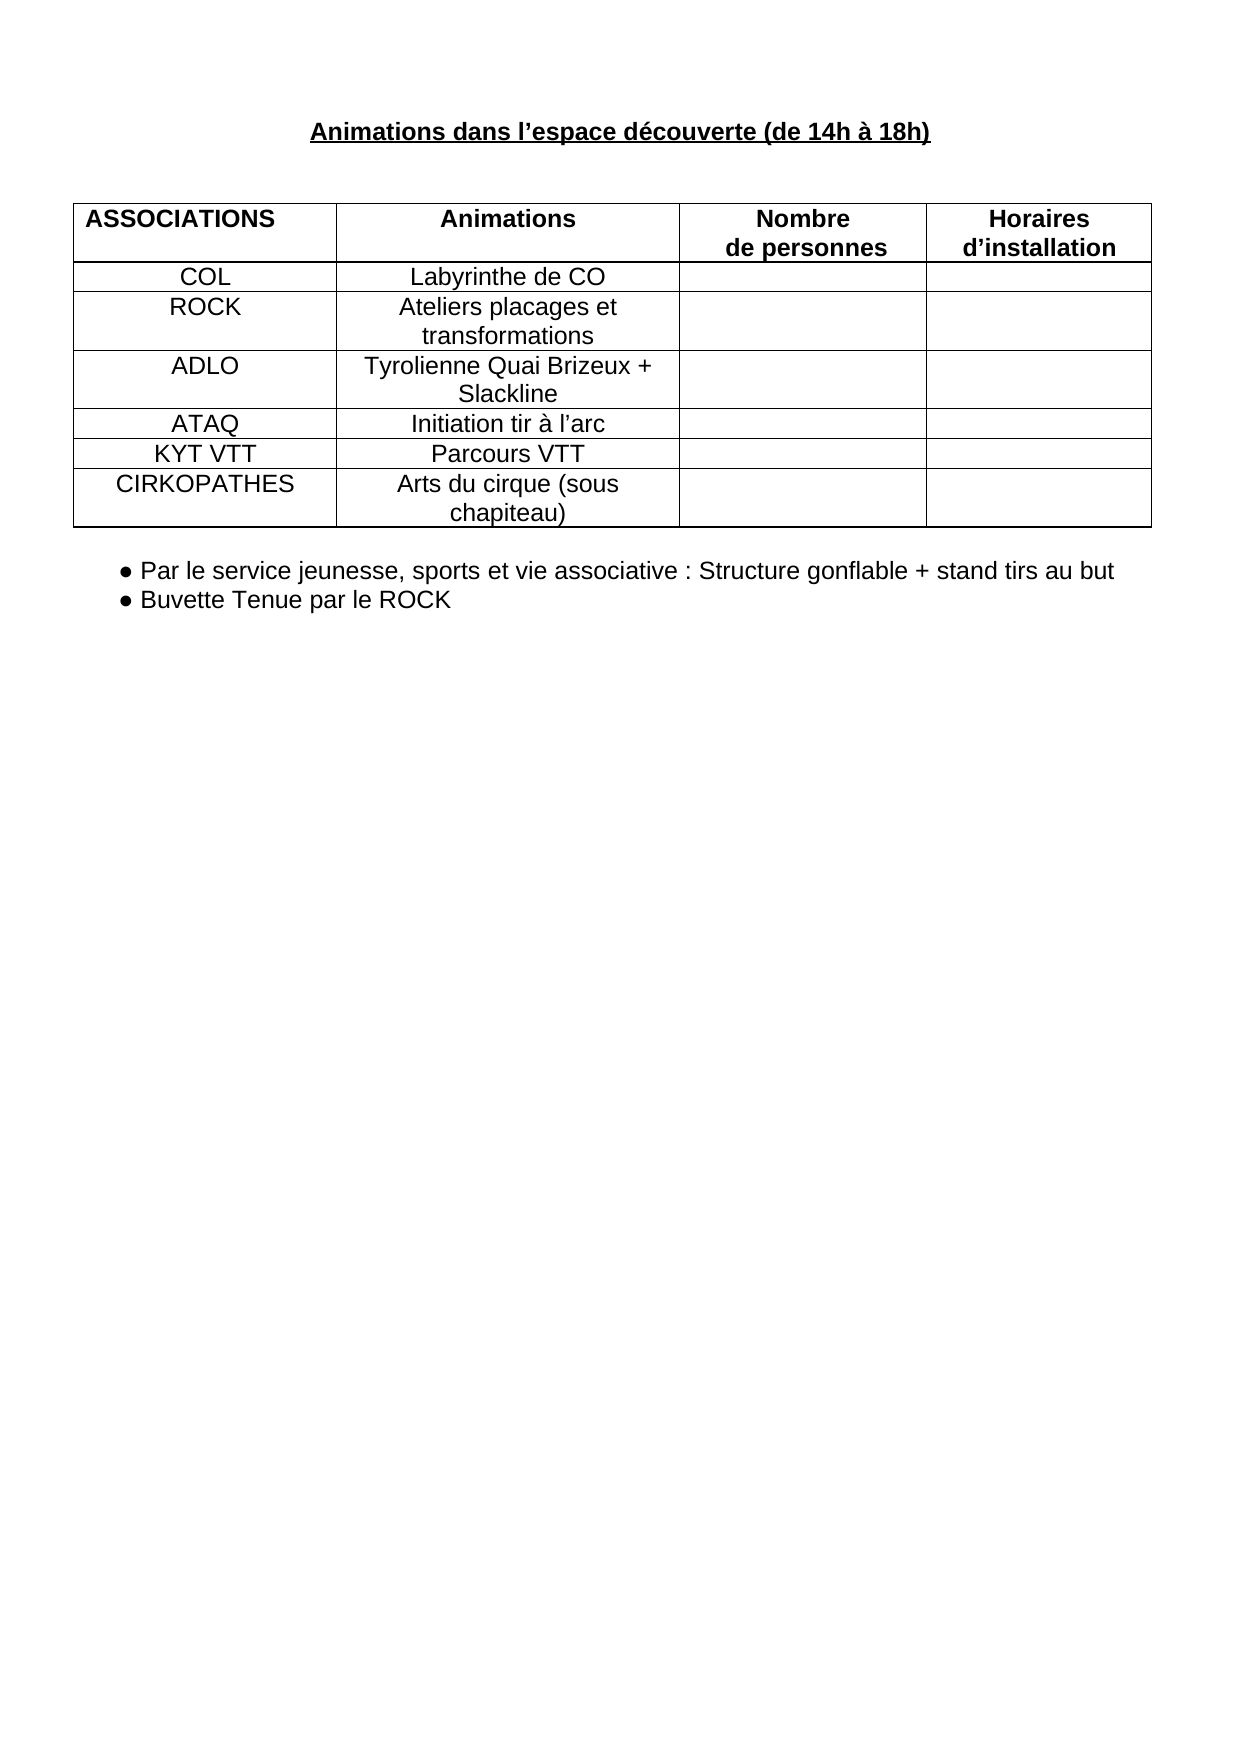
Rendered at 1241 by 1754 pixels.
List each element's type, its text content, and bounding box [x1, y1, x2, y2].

table_header Horaires d’installation [927, 204, 1151, 261]
table_cell [680, 263, 926, 291]
table_cell [680, 469, 926, 526]
table_header Animations [337, 204, 679, 261]
table_cell [927, 439, 1151, 468]
table_cell [927, 292, 1151, 350]
table_cell COL [74, 263, 336, 291]
table_cell CIRKOPATHES [74, 469, 336, 526]
table_cell Labyrinthe de CO [337, 263, 679, 291]
table_cell [927, 409, 1151, 438]
table_cell Ateliers placages et transformations [337, 292, 679, 350]
table_cell [927, 351, 1151, 408]
text Animations dans l’espace découverte (de 14h à 18h) [118, 117, 1122, 145]
table_cell KYT VTT [74, 439, 336, 468]
table_header Nombre de personnes [680, 204, 926, 261]
table_cell ADLO [74, 351, 336, 408]
table_cell Initiation tir à l’arc [337, 409, 679, 438]
table_cell ATAQ [74, 409, 336, 438]
text ● Buvette Tenue par le ROCK [118, 585, 1122, 614]
table_cell [680, 439, 926, 468]
table_cell Tyrolienne Quai Brizeux + Slackline [337, 351, 679, 408]
table_cell [927, 469, 1151, 526]
table_cell Arts du cirque (sous chapiteau) [337, 469, 679, 526]
table_cell [927, 263, 1151, 291]
table_cell [680, 409, 926, 438]
table_cell [680, 351, 926, 408]
table_cell Parcours VTT [337, 439, 679, 468]
table_header ASSOCIATIONS [74, 204, 336, 261]
table_cell ROCK [74, 292, 336, 350]
text ● Par le service jeunesse, sports et vie associative : Structure gonflable + stand tirs au but [118, 556, 1122, 585]
table_cell [680, 292, 926, 350]
